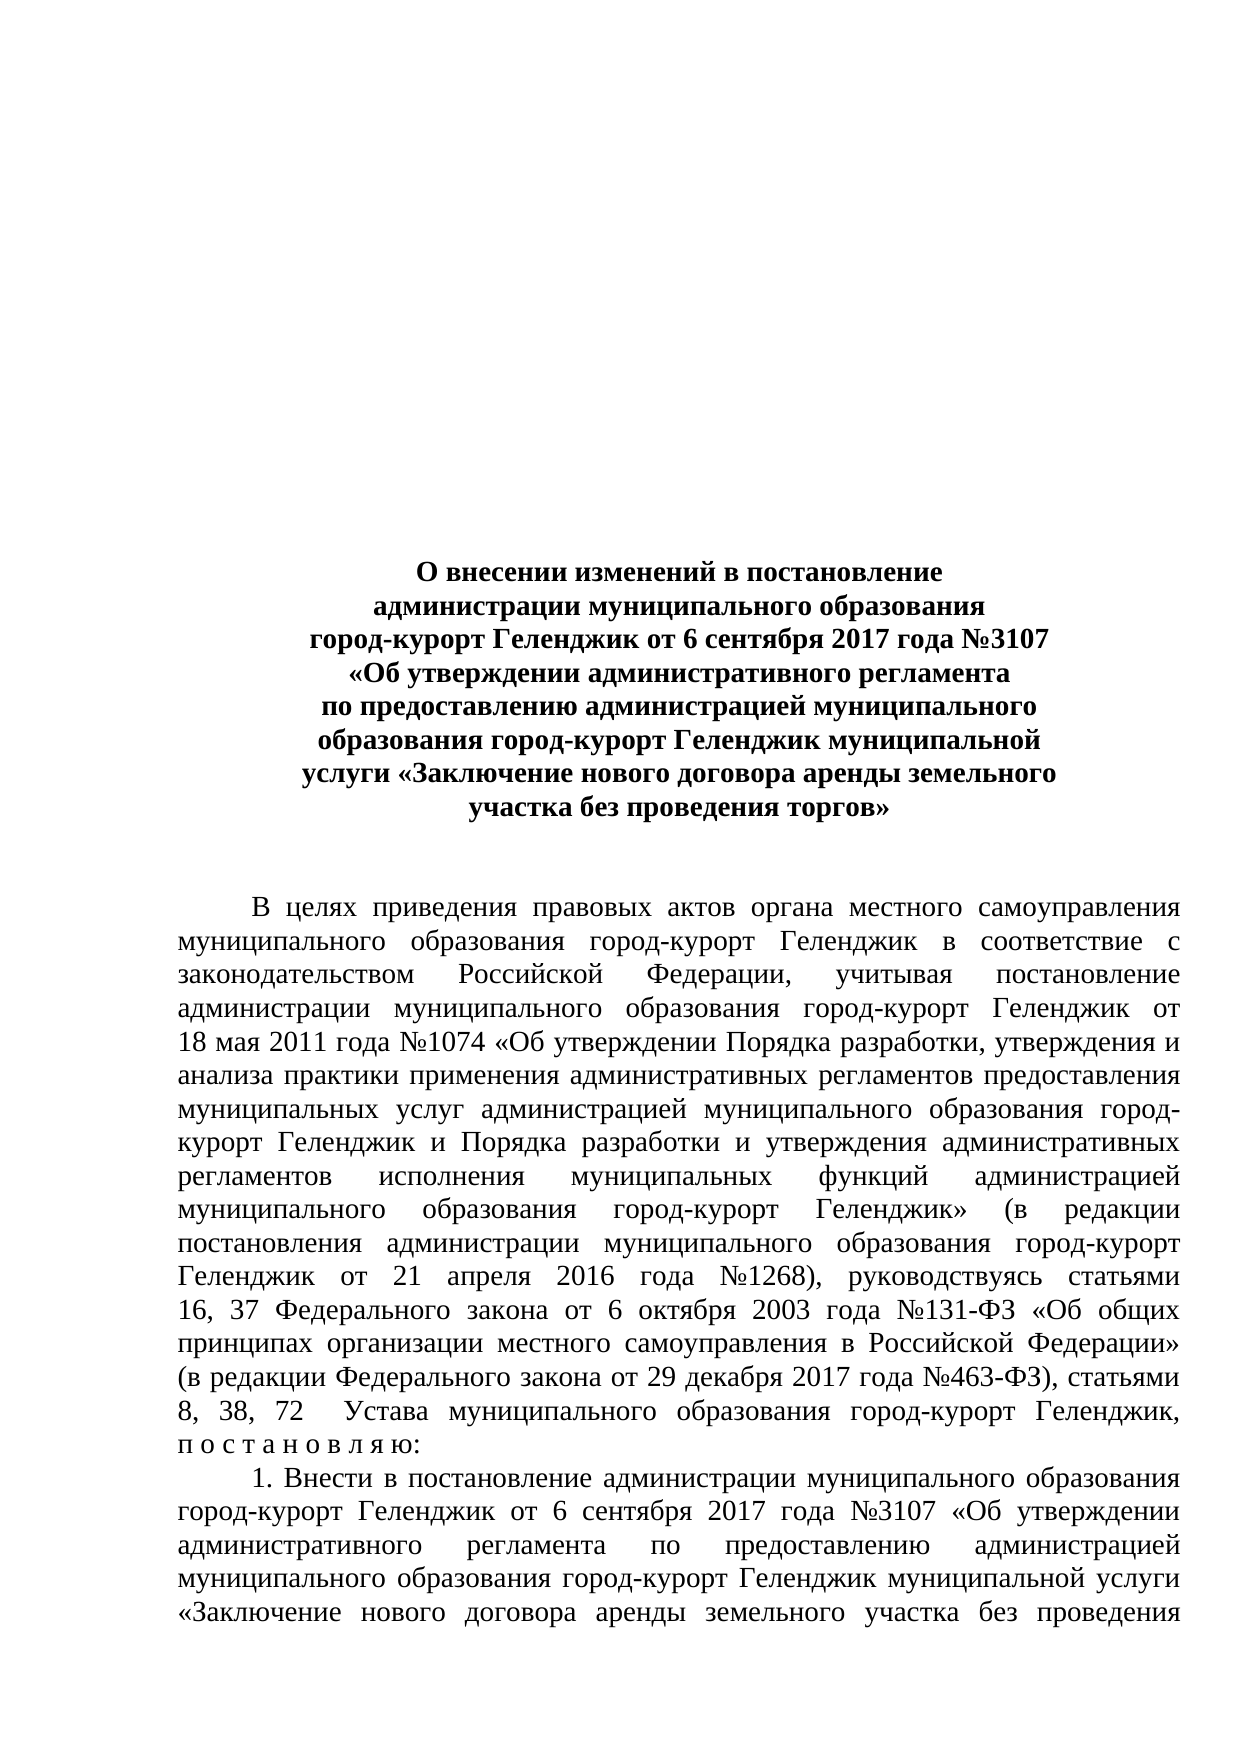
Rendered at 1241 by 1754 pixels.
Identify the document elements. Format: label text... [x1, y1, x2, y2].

text по предоставлению администрацией муниципального [177, 688, 1181, 722]
text образования город-курорт Геленджик муниципальной [177, 722, 1181, 755]
text О внесении изменений в постановление [177, 554, 1181, 588]
text «Об утверждении административного регламента [177, 655, 1181, 688]
text услуги «Заключение нового договора аренды земельного [177, 755, 1181, 789]
text город-курорт Геленджик от 6 сентября 2017 года №3107 [177, 621, 1181, 655]
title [177, 1460, 1181, 1627]
text участка без проведения торгов» [177, 789, 1181, 822]
text администрации муниципального образования [177, 588, 1181, 621]
title В целях приведения правовых актов органа местного самоуправления муниципального образования город-курорт Геленджик в соответствие с законодательством Российской Федерации, учитывая постановление администрации муниципального образования город-курорт Геленджик от 18 мая 2011 года №1074 «Об утверждении Порядка разработки, утверждения и анализа практики применения административных регламентов предоставления муниципальных услуг администрацией муниципального образования город-курорт Геленджик и Порядка разработки и утверждения административных регламентов исполнения муниципальных функций администрацией муниципального образования город-курорт Геленджик» (в редакции постановления администрации муниципального образования город-курорт Геленджик от 21 апреля 2016 года №1268), руководствуясь статьями 16, 37 Федерального закона от 6 октября 2003 года №131-ФЗ «Об общих принципах организации местного самоуправления в Российской Федерации» (в редакции Федерального закона от 29 декабря 2017 года №463-ФЗ), статьями 8, 38, 72 Устава муниципального образования город-курорт Геленджик, п о с т а н о в л я ю: [177, 889, 1181, 1460]
